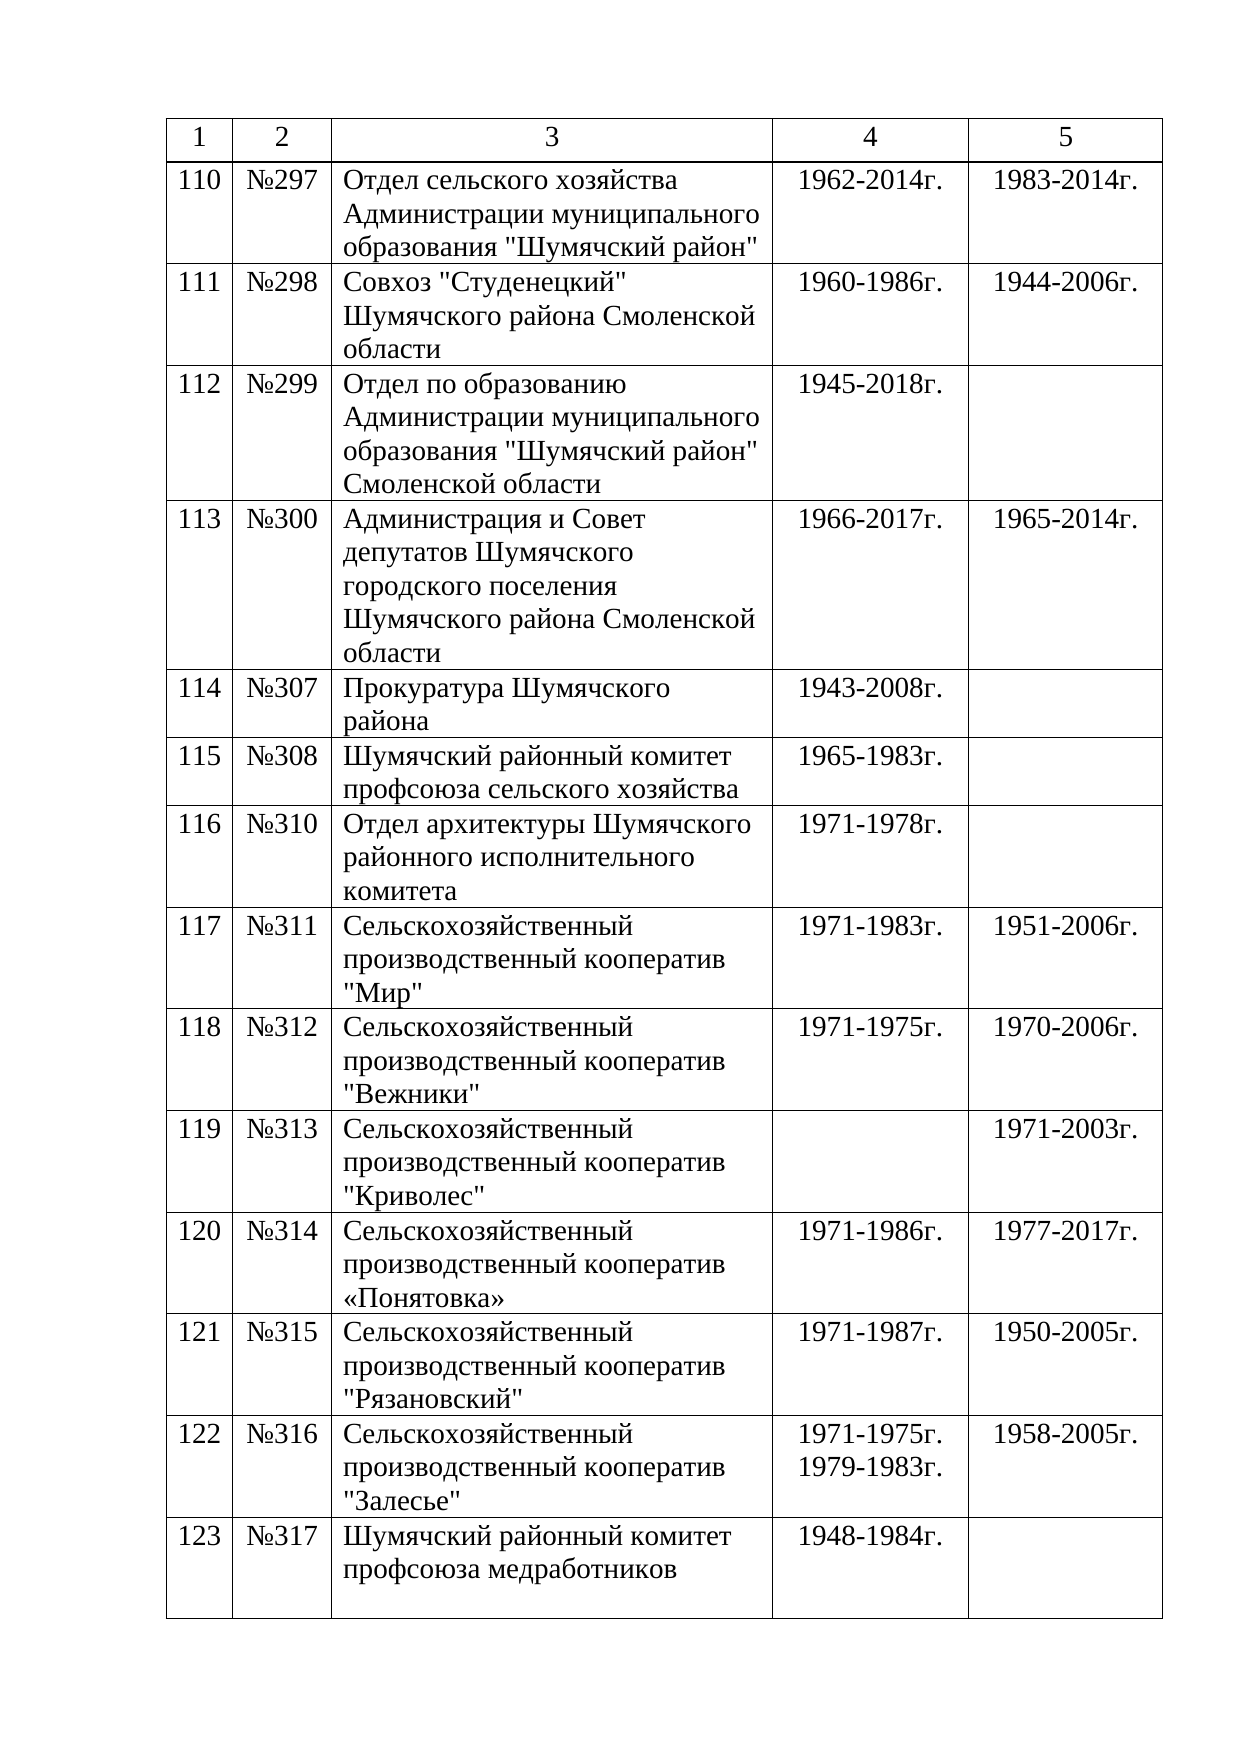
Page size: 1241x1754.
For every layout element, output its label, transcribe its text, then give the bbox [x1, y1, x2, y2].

table_cell 4 [773, 119, 968, 161]
table_cell Прокуратура Шумячского района [332, 670, 772, 737]
table_cell 110 [167, 163, 232, 263]
table_cell 1960-1986г. [773, 264, 968, 365]
table_cell №311 [233, 908, 331, 1008]
table_cell 1983-2014г. [969, 163, 1162, 263]
table_cell Сельскохозяйственный производственный кооператив "Криволес" [332, 1111, 772, 1212]
table_cell №297 [233, 163, 331, 263]
table_cell №307 [233, 670, 331, 737]
table_cell Совхоз "Студенецкий" Шумячского района Смоленской области [332, 264, 772, 365]
table_cell [969, 670, 1162, 737]
table_cell Сельскохозяйственный производственный кооператив "Залесье" [332, 1416, 772, 1517]
table_cell 3 [332, 119, 772, 161]
table_cell 1971-1983г. [773, 908, 968, 1008]
table_cell 1965-1983г. [773, 738, 968, 805]
table_cell 1971-1975г. [773, 1009, 968, 1110]
table_cell №316 [233, 1416, 331, 1517]
table_cell №315 [233, 1314, 331, 1415]
table_cell №299 [233, 366, 331, 500]
table_cell Отдел сельского хозяйства Администрации муниципального образования "Шумячский район" [332, 163, 772, 263]
table_cell №313 [233, 1111, 331, 1212]
table_cell 1966-2017г. [773, 501, 968, 669]
table_cell №314 [233, 1213, 331, 1313]
table_cell №317 [233, 1518, 331, 1618]
table_cell [773, 1111, 968, 1212]
table_cell [969, 366, 1162, 500]
table_cell Сельскохозяйственный производственный кооператив "Вежники" [332, 1009, 772, 1110]
table_cell №312 [233, 1009, 331, 1110]
table_cell 111 [167, 264, 232, 365]
table_cell 115 [167, 738, 232, 805]
table_cell [969, 738, 1162, 805]
table_cell Сельскохозяйственный производственный кооператив "Мир" [332, 908, 772, 1008]
table_cell 120 [167, 1213, 232, 1313]
table_cell 1944-2006г. [969, 264, 1162, 365]
table_cell 119 [167, 1111, 232, 1212]
table_cell 1977-2017г. [969, 1213, 1162, 1313]
table_cell №300 [233, 501, 331, 669]
table_cell Отдел по образованию Администрации муниципального образования "Шумячский район" Смоленской области [332, 366, 772, 500]
table_cell Шумячский районный комитет профсоюза медработников [332, 1518, 772, 1618]
table_cell 117 [167, 908, 232, 1008]
table_cell 122 [167, 1416, 232, 1517]
table_cell [969, 806, 1162, 907]
table_cell 116 [167, 806, 232, 907]
table_cell 1951-2006г. [969, 908, 1162, 1008]
table_cell №298 [233, 264, 331, 365]
table_cell 5 [969, 119, 1162, 161]
table_cell №308 [233, 738, 331, 805]
table_cell 1962-2014г. [773, 163, 968, 263]
table_cell 113 [167, 501, 232, 669]
table_cell 121 [167, 1314, 232, 1415]
table_cell 1971-2003г. [969, 1111, 1162, 1212]
table_cell [969, 1518, 1162, 1618]
table_cell 1971-1986г. [773, 1213, 968, 1313]
table_cell 1971-1978г. [773, 806, 968, 907]
table_cell Сельскохозяйственный производственный кооператив «Понятовка» [332, 1213, 772, 1313]
table_cell 1958-2005г. [969, 1416, 1162, 1517]
table_cell 1971-1975г. 1979-1983г. [773, 1416, 968, 1517]
table_cell Отдел архитектуры Шумячского районного исполнительного комитета [332, 806, 772, 907]
table_cell 112 [167, 366, 232, 500]
table_cell 1945-2018г. [773, 366, 968, 500]
table_cell 1965-2014г. [969, 501, 1162, 669]
table_cell 114 [167, 670, 232, 737]
table_cell 1950-2005г. [969, 1314, 1162, 1415]
table_cell Сельскохозяйственный производственный кооператив "Рязановский" [332, 1314, 772, 1415]
table_cell Администрация и Совет депутатов Шумячского городского поселения Шумячского района Смоленской области [332, 501, 772, 669]
table_cell 1948-1984г. [773, 1518, 968, 1618]
table_cell 123 [167, 1518, 232, 1618]
table_cell 1970-2006г. [969, 1009, 1162, 1110]
table_cell 1 [167, 119, 232, 161]
table_cell 2 [233, 119, 331, 161]
table_cell №310 [233, 806, 331, 907]
table_cell 1971-1987г. [773, 1314, 968, 1415]
table_cell 118 [167, 1009, 232, 1110]
table_cell 1943-2008г. [773, 670, 968, 737]
table_cell Шумячский районный комитет профсоюза сельского хозяйства [332, 738, 772, 805]
